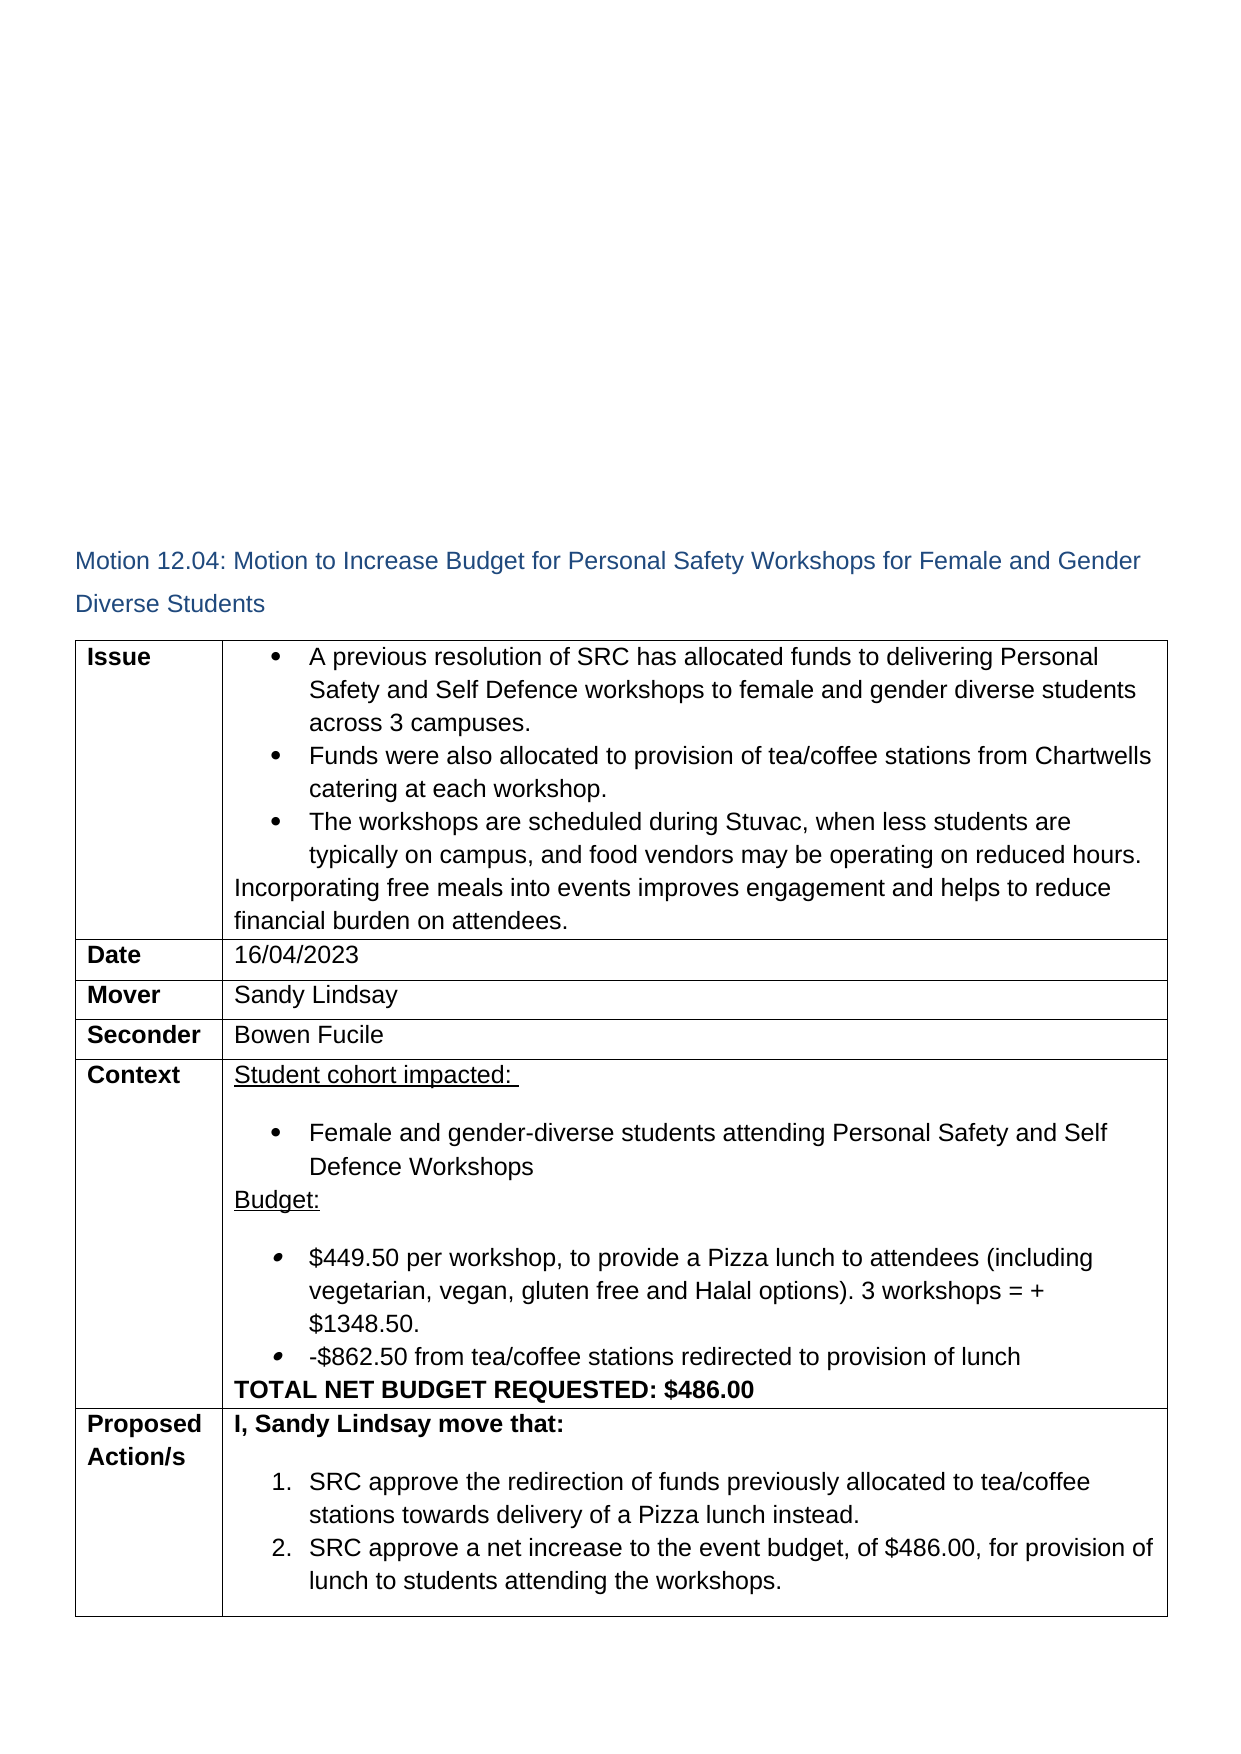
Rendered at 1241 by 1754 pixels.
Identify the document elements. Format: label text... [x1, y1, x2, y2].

table_cell Proposed Action/s [76, 1409, 222, 1616]
table_cell Date [76, 940, 222, 979]
table_header A previous resolution of SRC has allocated funds to delivering Personal Safety and Self Defence workshops to female and gender diverse students across 3 campuses. Funds were also allocated to provision of tea/coffee stations from Chartwells catering at each workshop. The workshops are scheduled during Stuvac, when less students are typically on campus, and food vendors may be operating on reduced hours. Incorporating free meals into events improves engagement and helps to reduce financial burden on attendees. [223, 641, 1167, 939]
table_cell I, Sandy Lindsay move that: SRC approve the redirection of funds previously allocated to tea/coffee stations towards delivery of a Pizza lunch instead. SRC approve a net increase to the event budget, of $486.00, for provision of lunch to students attending the workshops. [223, 1409, 1167, 1616]
table_cell Sandy Lindsay [223, 981, 1167, 1019]
table_cell Seconder [76, 1020, 222, 1059]
table_cell 16/04/2023 [223, 940, 1167, 979]
table_cell Bowen Fucile [223, 1020, 1167, 1059]
table_cell Student cohort impacted: Female and gender-diverse students attending Personal Safety and Self Defence Workshops Budget: $449.50 per workshop, to provide a Pizza lunch to attendees (including vegetarian, vegan, gluten free and Halal options). 3 workshops = +$1348.50. -$862.50 from tea/coffee stations redirected to provision of lunch TOTAL NET BUDGET REQUESTED: $486.00 [223, 1060, 1167, 1408]
subtitle Motion 12.04: Motion to Increase Budget for Personal Safety Workshops for Female and Gender Diverse Students [75, 546, 1165, 618]
table_cell Mover [76, 981, 222, 1019]
table_header Issue [76, 641, 222, 939]
table_cell Context [76, 1060, 222, 1408]
